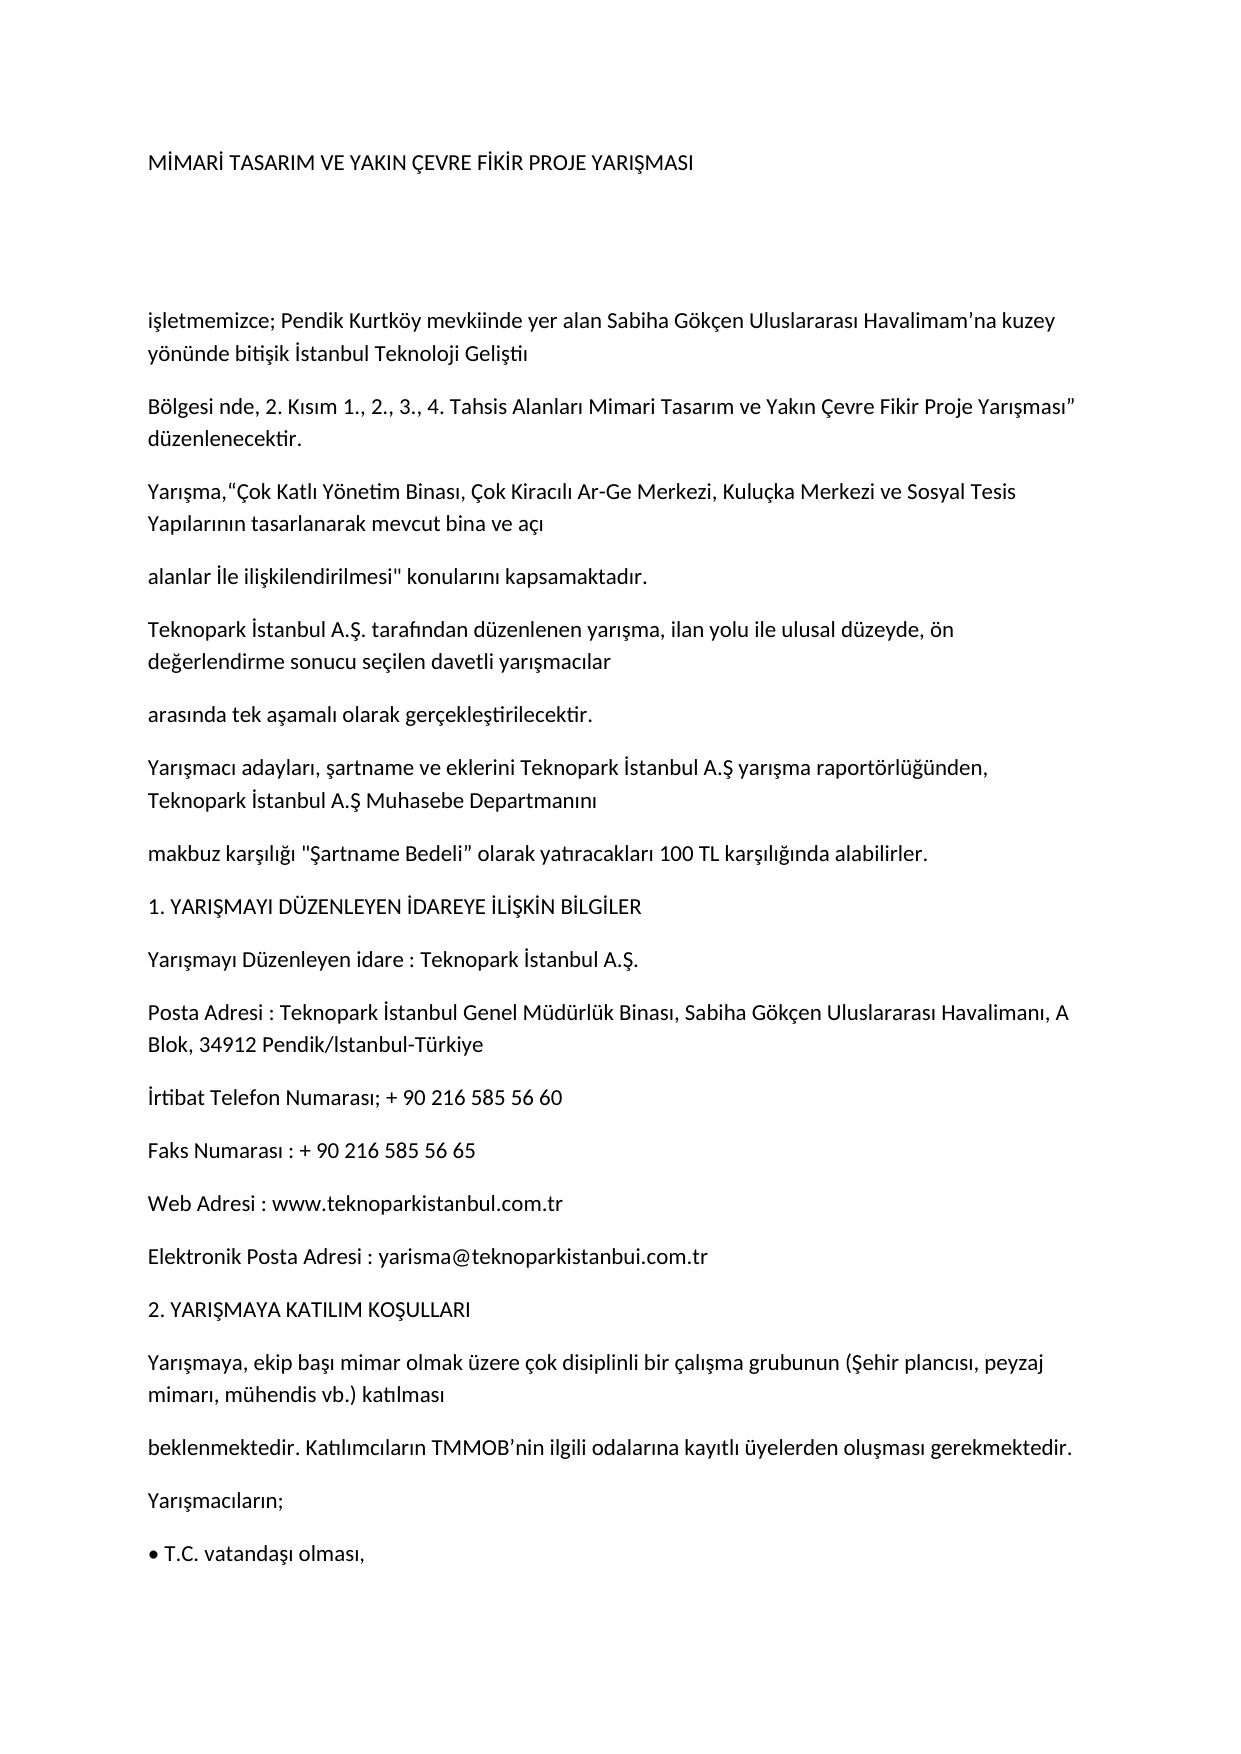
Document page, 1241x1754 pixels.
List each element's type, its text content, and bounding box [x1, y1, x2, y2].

text MİMARİ TASARIM VE YAKIN ÇEVRE FİKİR PROJE YARIŞMASI [148, 148, 1093, 176]
text 1. YARIŞMAYI DÜZENLEYEN İDAREYE İLİŞKİN BİLGİLER [148, 892, 1093, 920]
text Web Adresi : www.teknoparkistanbul.com.tr [148, 1189, 1093, 1217]
text 2. YARIŞMAYA KATILIM KOŞULLARI [148, 1295, 1093, 1323]
text Bölgesi nde, 2. Kısım 1., 2., 3., 4. Tahsis Alanları Mimari Tasarım ve Yakın Çevre Fikir Proje Yarışması” düzenlenecektir. [148, 392, 1093, 452]
text Yarışmayı Düzenleyen idare : Teknopark İstanbul A.Ş. [148, 945, 1093, 973]
text Posta Adresi : Teknopark İstanbul Genel Müdürlük Binası, Sabiha Gökçen Uluslararası Havalimanı, A Blok, 34912 Pendik/lstanbul-Türkiye [148, 998, 1093, 1058]
text Faks Numarası : + 90 216 585 56 65 [148, 1136, 1093, 1164]
text • T.C. vatandaşı olması, [148, 1539, 1093, 1567]
text Yarışmaya, ekip başı mimar olmak üzere çok disiplinli bir çalışma grubunun (Şehir plancısı, peyzaj mimarı, mühendis vb.) katılması [148, 1348, 1093, 1408]
text Yarışma,“Çok Katlı Yönetim Binası, Çok Kiracılı Ar-Ge Merkezi, Kuluçka Merkezi ve Sosyal Tesis Yapılarının tasarlanarak mevcut bina ve açı [148, 477, 1093, 537]
text Yarışmacı adayları, şartname ve eklerini Teknopark İstanbul A.Ş yarışma raportörlüğünden, Teknopark İstanbul A.Ş Muhasebe Departmanını [148, 753, 1093, 814]
text beklenmektedir. Katılımcıların TMMOB’nin ilgili odalarına kayıtlı üyelerden oluşması gerekmektedir. [148, 1433, 1093, 1461]
text Elektronik Posta Adresi : yarisma@teknoparkistanbui.com.tr [148, 1242, 1093, 1270]
text alanlar İle ilişkilendirilmesi" konularını kapsamaktadır. [148, 562, 1093, 590]
text İrtibat Telefon Numarası; + 90 216 585 56 60 [148, 1083, 1093, 1111]
text Teknopark İstanbul A.Ş. tarafından düzenlenen yarışma, ilan yolu ile ulusal düzeyde, ön değerlendirme sonucu seçilen davetli yarışmacılar [148, 615, 1093, 676]
text işletmemizce; Pendik Kurtköy mevkiinde yer alan Sabiha Gökçen Uluslararası Havalimam’na kuzey yönünde bitişik İstanbul Teknoloji Geliştiı [148, 307, 1093, 367]
text arasında tek aşamalı olarak gerçekleştirilecektir. [148, 701, 1093, 728]
text Yarışmacıların; [148, 1486, 1093, 1514]
text makbuz karşılığı "Şartname Bedeli” olarak yatıracakları 100 TL karşılığında alabilirler. [148, 839, 1093, 867]
